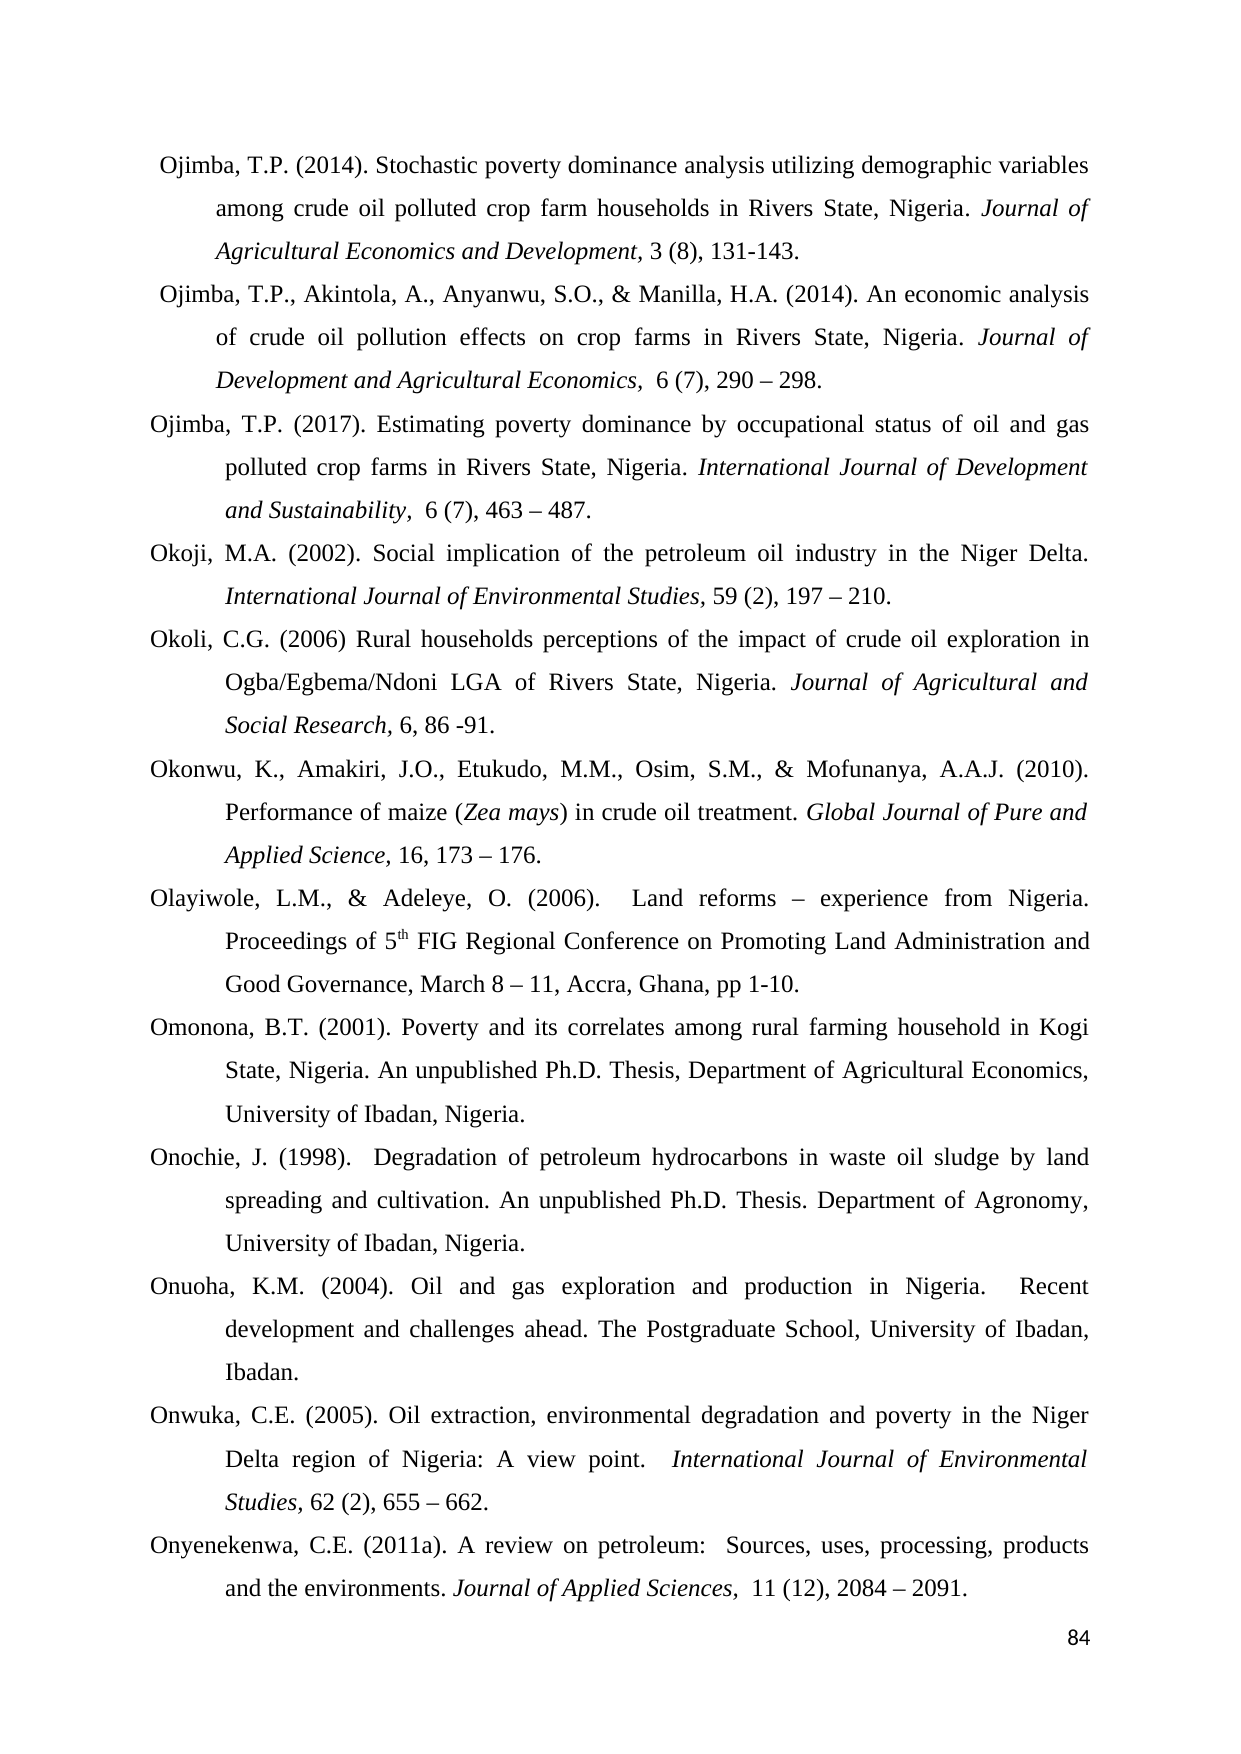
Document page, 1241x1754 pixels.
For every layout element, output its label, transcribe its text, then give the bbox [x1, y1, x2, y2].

text Onochie, J. (1998). Degradation of petroleum hydrocarbons in waste oil sludge by land spreading and cultivation. An unpublished Ph.D. Thesis. Department of Agronomy, University of Ibadan, Nigeria. [150, 1142, 1090, 1257]
text Okonwu, K., Amakiri, J.O., Etukudo, M.M., Osim, S.M., & Mofunanya, A.A.J. (2010). Performance of maize (Zea mays) in crude oil treatment. Global Journal of Pure and Applied Science, 16, 173 – 176. [150, 754, 1090, 869]
text Onwuka, C.E. (2005). Oil extraction, environmental degradation and poverty in the Niger Delta region of Nigeria: A view point. International Journal of Environmental Studies, 62 (2), 655 – 662. [150, 1401, 1090, 1516]
text Omonona, B.T. (2001). Poverty and its correlates among rural farming household in Kogi State, Nigeria. An unpublished Ph.D. Thesis, Department of Agricultural Economics, University of Ibadan, Nigeria. [150, 1012, 1090, 1127]
text Ojimba, T.P., Akintola, A., Anyanwu, S.O., & Manilla, H.A. (2014). An economic analysis of crude oil pollution effects on crop farms in Rivers State, Nigeria. Journal of Development and Agricultural Economics, 6 (7), 290 – 298. [159, 279, 1090, 394]
text Onuoha, K.M. (2004). Oil and gas exploration and production in Nigeria. Recent development and challenges ahead. The Postgraduate School, University of Ibadan, Ibadan. [150, 1271, 1090, 1386]
text Okoli, C.G. (2006) Rural households perceptions of the impact of crude oil exploration in Ogba/Egbema/Ndoni LGA of Rivers State, Nigeria. Journal of Agricultural and Social Research, 6, 86 -91. [150, 624, 1090, 739]
text Okoji, M.A. (2002). Social implication of the petroleum oil industry in the Niger Delta. International Journal of Environmental Studies, 59 (2), 197 – 210. [150, 538, 1090, 610]
text Olayiwole, L.M., & Adeleye, O. (2006). Land reforms – experience from Nigeria. Proceedings of 5th FIG Regional Conference on Promoting Land Administration and Good Governance, March 8 – 11, Accra, Ghana, pp 1-10. [150, 883, 1090, 998]
text Onyenekenwa, C.E. (2011a). A review on petroleum: Sources, uses, processing, products and the environments. Journal of Applied Sciences, 11 (12), 2084 – 2091. [150, 1530, 1090, 1602]
text Ojimba, T.P. (2014). Stochastic poverty dominance analysis utilizing demographic variables among crude oil polluted crop farm households in Rivers State, Nigeria. Journal of Agricultural Economics and Development, 3 (8), 131-143. [159, 150, 1090, 265]
text Ojimba, T.P. (2017). Estimating poverty dominance by occupational status of oil and gas polluted crop farms in Rivers State, Nigeria. International Journal of Development and Sustainability, 6 (7), 463 – 487. [150, 409, 1090, 524]
